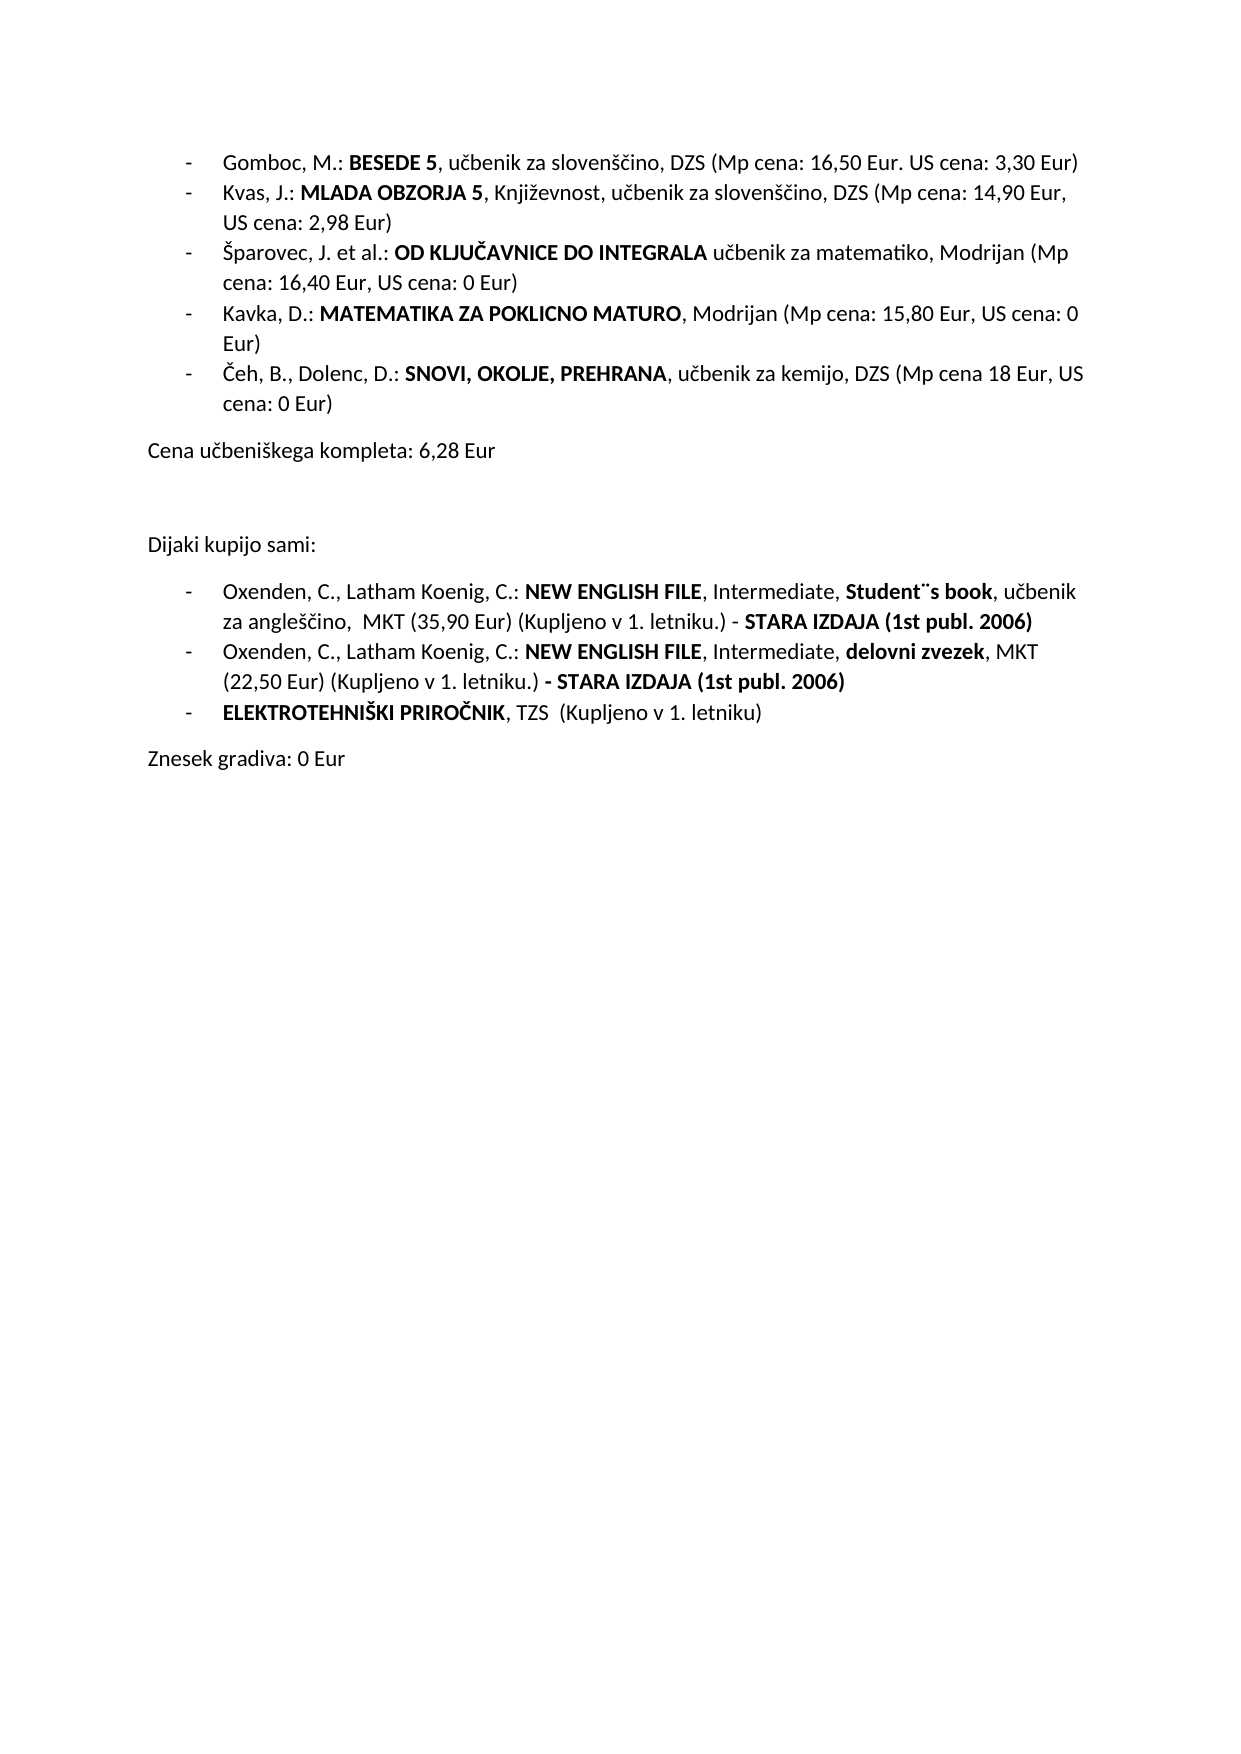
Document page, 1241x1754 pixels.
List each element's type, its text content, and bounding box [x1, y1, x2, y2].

list Kvas, J.: MLADA OBZORJA 5, Književnost, učbenik za slovenščino, DZS (Mp cena: 14,90 Eur, US cena: 2,98 Eur) [185, 178, 1093, 236]
list ELEKTROTEHNIŠKI PRIROČNIK, TZS (Kupljeno v 1. letniku) [185, 698, 1093, 726]
list Šparovec, J. et al.: OD KLJUČAVNICE DO INTEGRALA učbenik za matematiko, Modrijan (Mp cena: 16,40 Eur, US cena: 0 Eur) [185, 238, 1093, 296]
list Oxenden, C., Latham Koenig, C.: NEW ENGLISH FILE, Intermediate, delovni zvezek, MKT (22,50 Eur) (Kupljeno v 1. letniku.) - STARA IZDAJA (1st publ. 2006) [185, 637, 1093, 695]
list Oxenden, C., Latham Koenig, C.: NEW ENGLISH FILE, Intermediate, Student¨s book, učbenik za angleščino, MKT (35,90 Eur) (Kupljeno v 1. letniku.) - STARA IZDAJA (1st publ. 2006) [185, 577, 1093, 635]
list Kavka, D.: MATEMATIKA ZA POKLICNO MATURO, Modrijan (Mp cena: 15,80 Eur, US cena: 0 Eur) [185, 299, 1093, 357]
text Cena učbeniškega kompleta: 6,28 Eur [148, 436, 1093, 464]
text Znesek gradiva: 0 Eur [148, 744, 1093, 772]
list Gomboc, M.: BESEDE 5, učbenik za slovenščino, DZS (Mp cena: 16,50 Eur. US cena: 3,30 Eur) [185, 148, 1093, 176]
text Dijaki kupijo sami: [148, 530, 1093, 558]
list Čeh, B., Dolenc, D.: SNOVI, OKOLJE, PREHRANA, učbenik za kemijo, DZS (Mp cena 18 Eur, US cena: 0 Eur) [185, 359, 1093, 417]
